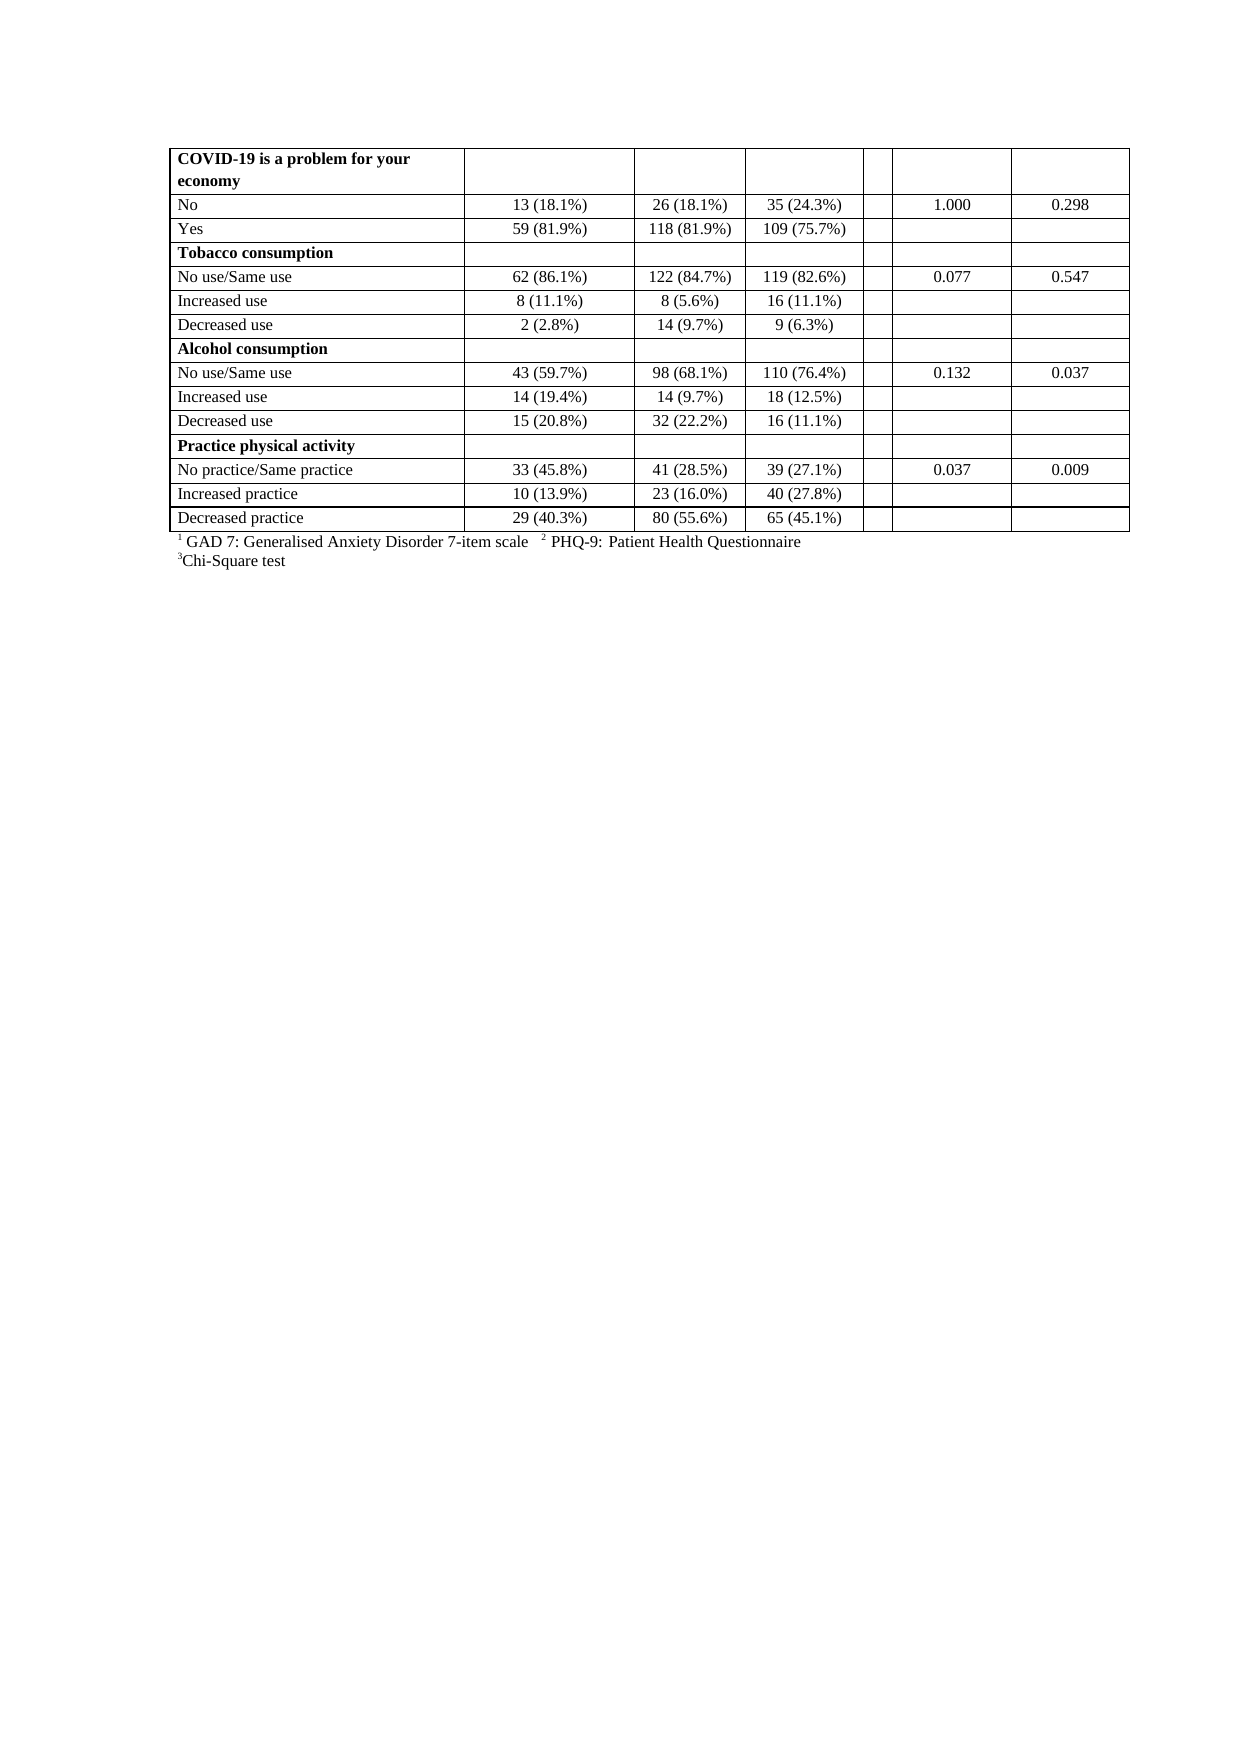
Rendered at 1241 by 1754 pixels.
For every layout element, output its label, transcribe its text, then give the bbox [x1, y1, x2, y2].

table_cell 0.547 [1012, 267, 1129, 290]
table_cell 35 (24.3%) [746, 195, 863, 218]
table_cell [864, 149, 892, 194]
table_cell [465, 243, 634, 266]
table_cell [864, 267, 892, 290]
table_cell [1012, 315, 1129, 338]
table_cell 98 (68.1%) [635, 363, 745, 386]
table_cell No [171, 195, 464, 218]
table_cell [465, 435, 634, 458]
table_cell [635, 435, 745, 458]
table_cell 1.000 [893, 195, 1011, 218]
table_cell [893, 243, 1011, 266]
table_cell [893, 291, 1011, 314]
table_cell Increased use [171, 291, 464, 314]
table_cell No use/Same use [171, 267, 464, 290]
table_cell 26 (18.1%) [635, 195, 745, 218]
table_cell [1012, 387, 1129, 410]
table_cell [1012, 291, 1129, 314]
table_cell 23 (16.0%) [635, 484, 745, 506]
table_cell [1012, 243, 1129, 266]
table_cell [893, 219, 1011, 242]
table_cell 0.298 [1012, 195, 1129, 218]
table_cell [746, 435, 863, 458]
table_cell 119 (82.6%) [746, 267, 863, 290]
table_cell 16 (11.1%) [746, 411, 863, 434]
table_cell Increased practice [171, 484, 464, 506]
table_cell 13 (18.1%) [465, 195, 634, 218]
table_cell [635, 243, 745, 266]
table_cell 43 (59.7%) [465, 363, 634, 386]
table_cell Decreased use [171, 315, 464, 338]
table_cell [1012, 435, 1129, 458]
table_cell [746, 243, 863, 266]
table_cell [864, 484, 892, 506]
table_cell 0.037 [1012, 363, 1129, 386]
table_cell [893, 387, 1011, 410]
table_cell [635, 339, 745, 362]
table_cell 0.009 [1012, 459, 1129, 482]
table_cell [864, 219, 892, 242]
table_cell 109 (75.7%) [746, 219, 863, 242]
table_cell Decreased use [171, 411, 464, 434]
table_cell [864, 508, 892, 531]
table_cell 14 (9.7%) [635, 315, 745, 338]
table_cell [893, 484, 1011, 506]
table_cell 39 (27.1%) [746, 459, 863, 482]
table_cell [893, 149, 1011, 194]
table_cell 110 (76.4%) [746, 363, 863, 386]
table_cell 9 (6.3%) [746, 315, 863, 338]
table_cell 15 (20.8%) [465, 411, 634, 434]
table_cell [864, 195, 892, 218]
table_cell [893, 339, 1011, 362]
text 3Chi-Square test [177, 551, 1063, 570]
table_cell [864, 435, 892, 458]
table_cell [864, 459, 892, 482]
table_cell 65 (45.1%) [746, 508, 863, 531]
table_cell 0.037 [893, 459, 1011, 482]
table_cell [864, 339, 892, 362]
table_cell [465, 149, 634, 194]
table_cell 122 (84.7%) [635, 267, 745, 290]
table_cell [864, 363, 892, 386]
table_cell [893, 411, 1011, 434]
table_cell 33 (45.8%) [465, 459, 634, 482]
table_cell [864, 291, 892, 314]
table_cell [1012, 411, 1129, 434]
table_cell 32 (22.2%) [635, 411, 745, 434]
table_cell 10 (13.9%) [465, 484, 634, 506]
table_cell No use/Same use [171, 363, 464, 386]
table_cell 80 (55.6%) [635, 508, 745, 531]
table_cell [893, 315, 1011, 338]
table_cell 8 (11.1%) [465, 291, 634, 314]
table_cell 18 (12.5%) [746, 387, 863, 410]
text 1 GAD 7: Generalised Anxiety Disorder 7-item scale 2 PHQ-9: Patient Health Questionnaire [177, 532, 1063, 551]
table_cell [465, 339, 634, 362]
table_cell Alcohol consumption [171, 339, 464, 362]
table_cell COVID-19 is a problem for your economy [171, 149, 464, 194]
table_cell 59 (81.9%) [465, 219, 634, 242]
table_cell Tobacco consumption [171, 243, 464, 266]
table_cell [864, 411, 892, 434]
table_cell 8 (5.6%) [635, 291, 745, 314]
table_cell [864, 243, 892, 266]
table_cell [1012, 339, 1129, 362]
table_cell [893, 508, 1011, 531]
table_cell [893, 435, 1011, 458]
table_cell 14 (19.4%) [465, 387, 634, 410]
table_cell 16 (11.1%) [746, 291, 863, 314]
table_cell 118 (81.9%) [635, 219, 745, 242]
table_cell Yes [171, 219, 464, 242]
table_cell [1012, 149, 1129, 194]
table_cell Decreased practice [171, 508, 464, 531]
table_cell [1012, 508, 1129, 531]
table_cell [746, 149, 863, 194]
table_cell Increased use [171, 387, 464, 410]
table_cell 14 (9.7%) [635, 387, 745, 410]
table_cell 0.132 [893, 363, 1011, 386]
table_cell 0.077 [893, 267, 1011, 290]
table_cell 40 (27.8%) [746, 484, 863, 506]
table_cell Practice physical activity [171, 435, 464, 458]
table_cell [635, 149, 745, 194]
table_cell [864, 315, 892, 338]
table_cell 29 (40.3%) [465, 508, 634, 531]
table_cell 62 (86.1%) [465, 267, 634, 290]
table_cell [1012, 484, 1129, 506]
table_cell No practice/Same practice [171, 459, 464, 482]
table_cell [1012, 219, 1129, 242]
table_cell [864, 387, 892, 410]
table_cell [746, 339, 863, 362]
table_cell 2 (2.8%) [465, 315, 634, 338]
table_cell 41 (28.5%) [635, 459, 745, 482]
